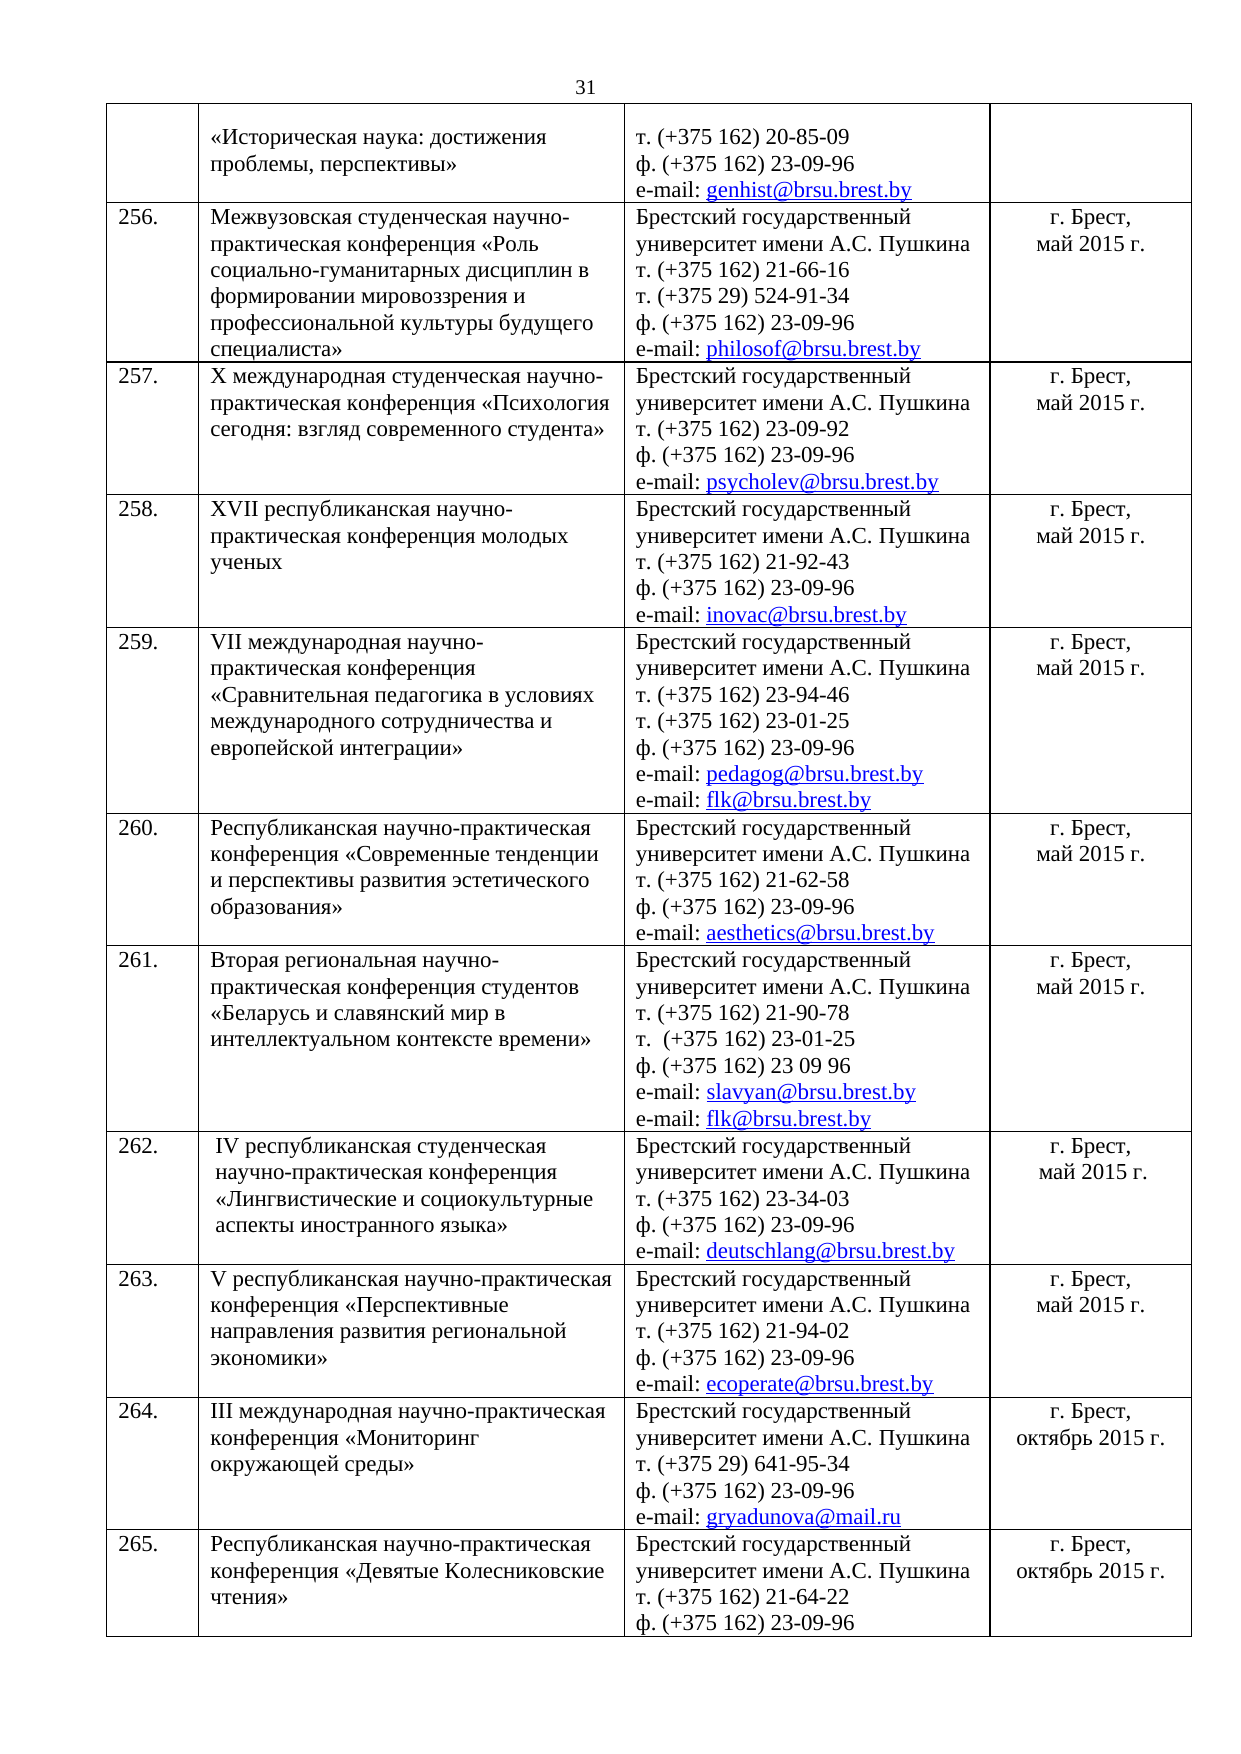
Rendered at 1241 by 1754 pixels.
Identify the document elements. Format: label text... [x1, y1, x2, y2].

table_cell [199, 104, 624, 202]
table_cell Брестский государственный университет имени А.С. Пушкина т. (+375 162) 23-09-92 ф. (+375 162) 23-09-96 e-mail: psycholev@brsu.brest.by [625, 363, 989, 494]
table_cell г. Брест, май 2015 г. [991, 628, 1191, 813]
table_cell [107, 628, 198, 813]
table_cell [991, 1530, 1191, 1636]
table_cell Брестский государственный университет имени А.С. Пушкина т. (+375 162) 23-94-46 т. (+375 162) 23-01-25 ф. (+375 162) 23-09-96 e-mail: pedagog@brsu.brest.by e-mail: flk@brsu.brest.by [625, 628, 989, 813]
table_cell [991, 104, 1191, 202]
table_cell III международная научно-практическая конференция «Мониторинг окружающей среды» [199, 1398, 624, 1529]
table_cell IV республиканская студенческая научно-практическая конференция «Лингвистические и социокультурные аспекты иностранного языка» [199, 1132, 624, 1264]
table_cell Вторая региональная научно-практическая конференция студентов «Беларусь и славянский мир в интеллектуальном контексте времени» [199, 946, 624, 1131]
table_cell Х международная студенческая научно-практическая конференция «Психология сегодня: взгляд современного студента» [199, 363, 624, 494]
table_cell г. Брест, май 2015 г. [991, 1132, 1191, 1264]
table_cell [107, 946, 198, 1131]
table_cell [107, 1530, 198, 1636]
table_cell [625, 1530, 989, 1636]
table_cell V республиканская научно-практическая конференция «Перспективные направления развития региональной экономики» [199, 1265, 624, 1397]
table_cell Межвузовская студенческая научно-практическая конференция «Роль социально-гуманитарных дисциплин в формировании мировоззрения и профессиональной культуры будущего специалиста» [199, 203, 624, 361]
table_cell Брестский государственный университет имени А.С. Пушкина т. (+375 162) 21-66-16 т. (+375 29) 524-91-34 ф. (+375 162) 23-09-96 e-mail: philosof@brsu.brest.by [625, 203, 989, 361]
table_cell [107, 814, 198, 945]
table_cell Брестский государственный университет имени А.С. Пушкина т. (+375 162) 21-94-02 ф. (+375 162) 23-09-96 e-mail: ecoperate@brsu.brest.by [625, 1265, 989, 1397]
table_cell Брестский государственный университет имени А.С. Пушкина т. (+375 162) 21-92-43 ф. (+375 162) 23-09-96 e-mail: inovac@brsu.brest.by [625, 495, 989, 627]
table_cell г. Брест, май 2015 г. [991, 814, 1191, 945]
table_cell [107, 363, 198, 494]
table_cell г. Брест, май 2015 г. [991, 495, 1191, 627]
table_cell VII международная научно-практическая конференция «Сравнительная педагогика в условиях международного сотрудничества и европейской интеграции» [199, 628, 624, 813]
table_cell XVII республиканская научно-практическая конференция молодых ученых [199, 495, 624, 627]
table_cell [625, 104, 989, 202]
table_cell [107, 495, 198, 627]
table_cell Брестский государственный университет имени А.С. Пушкина т. (+375 162) 23-34-03 ф. (+375 162) 23-09-96 e-mail: deutschlang@brsu.brest.by [625, 1132, 989, 1264]
table_cell г. Брест, май 2015 г. [991, 1265, 1191, 1397]
table_cell [107, 203, 198, 361]
table_cell г. Брест, октябрь 2015 г. [991, 1398, 1191, 1529]
table_cell г. Брест, май 2015 г. [991, 203, 1191, 361]
table_cell [107, 1398, 198, 1529]
table_cell [107, 1132, 198, 1264]
table_cell Брестский государственный университет имени А.С. Пушкина т. (+375 162) 21-90-78 т. (+375 162) 23-01-25 ф. (+375 162) 23 09 96 e-mail: slavyan@brsu.brest.by e-mail: flk@brsu.brest.by [625, 946, 989, 1131]
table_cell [199, 1530, 624, 1636]
table_cell г. Брест, май 2015 г. [991, 363, 1191, 494]
table_cell Брестский государственный университет имени А.С. Пушкина т. (+375 162) 21-62-58 ф. (+375 162) 23-09-96 e-mail: aesthetics@brsu.brest.by [625, 814, 989, 945]
table_cell г. Брест, май 2015 г. [991, 946, 1191, 1131]
table_cell [107, 1265, 198, 1397]
table_cell Республиканская научно-практическая конференция «Современные тенденции и перспективы развития эстетического образования» [199, 814, 624, 945]
table_cell Брестский государственный университет имени А.С. Пушкина т. (+375 29) 641-95-34 ф. (+375 162) 23-09-96 e-mail: gryadunova@mail.ru [625, 1398, 989, 1529]
table_cell [107, 104, 198, 202]
